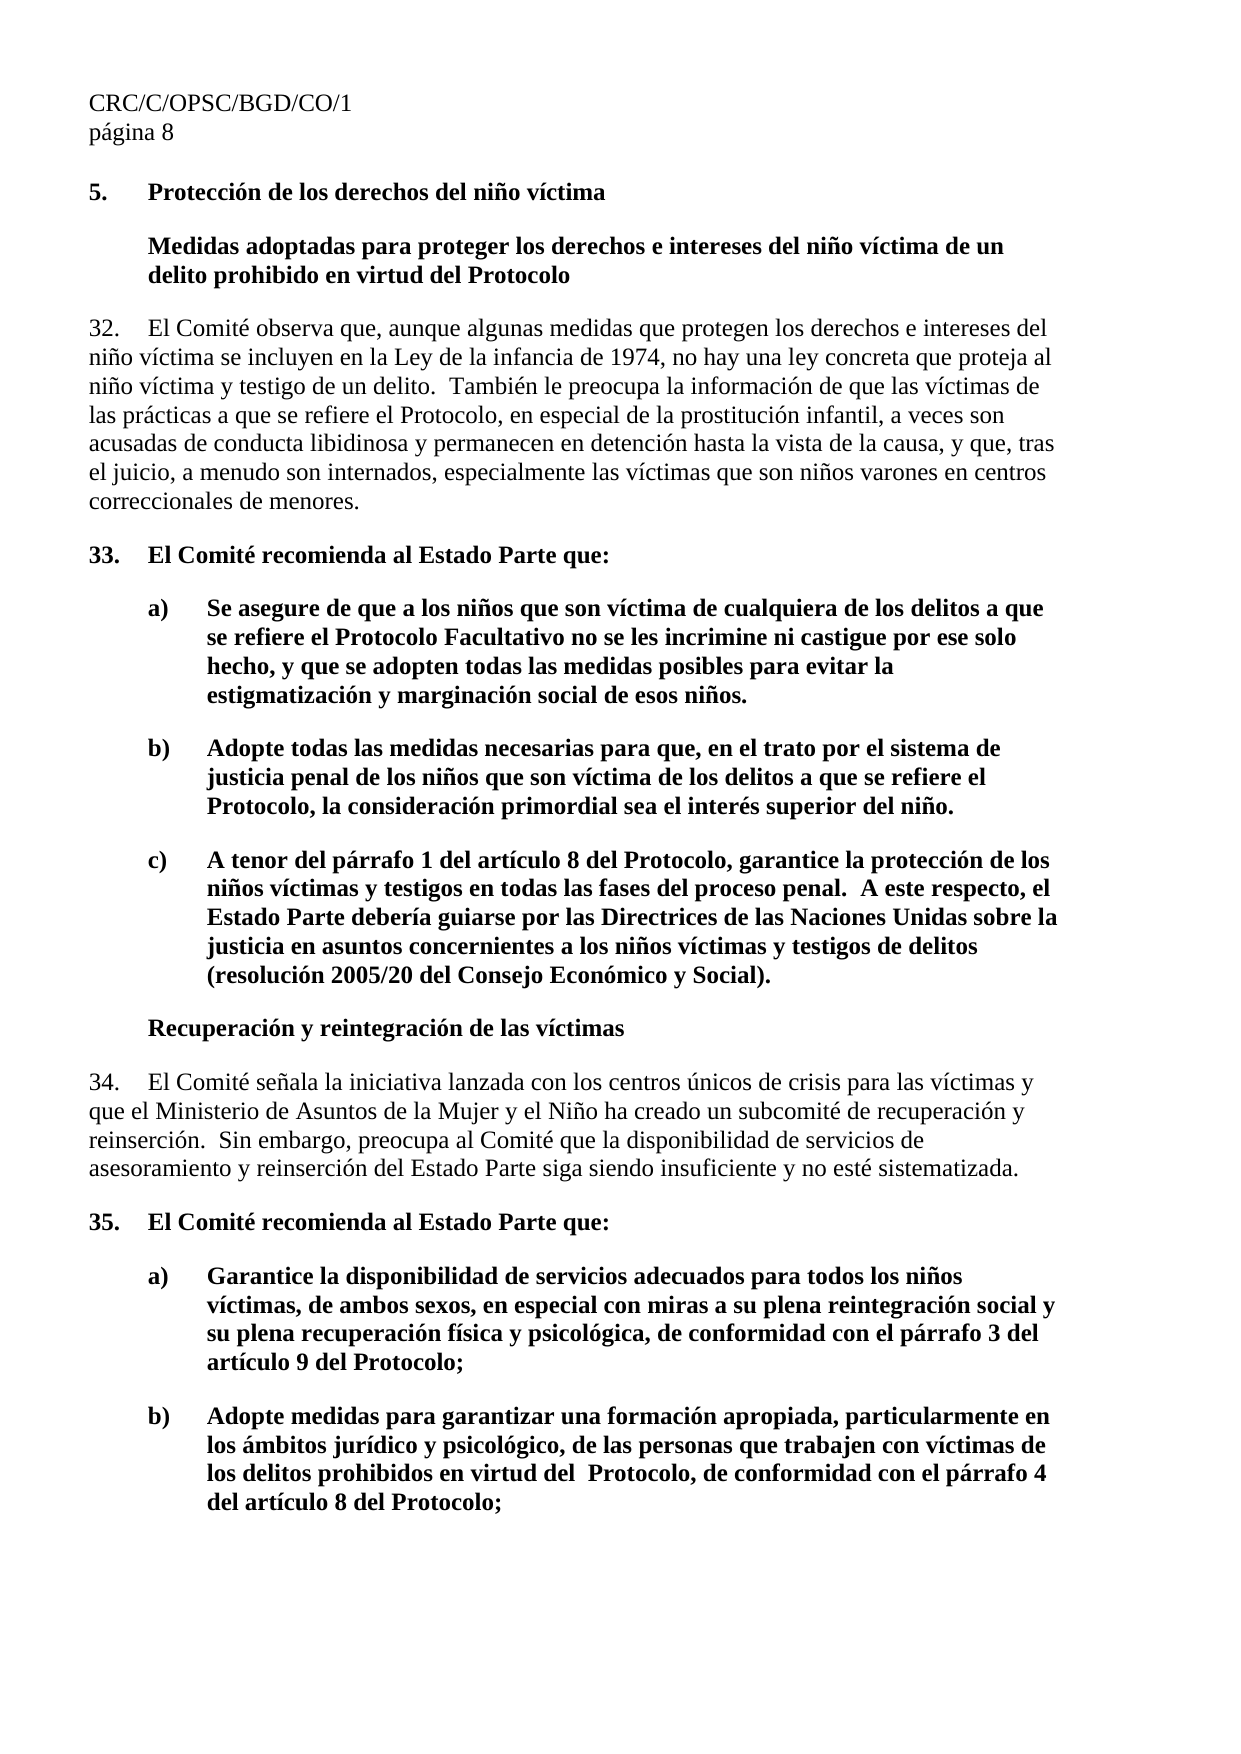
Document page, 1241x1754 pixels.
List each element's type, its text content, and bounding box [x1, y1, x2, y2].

text 5. Protección de los derechos del niño víctima [88, 177, 1063, 206]
text a) Se asegure de que a los niños que son víctima de cualquiera de los delitos a que se refiere el Protocolo Facultativo no se les incrimine ni castigue por ese solo hecho, y que se adopten todas las medidas posibles para evitar la estigmatización y marginación social de esos niños. [148, 593, 1063, 708]
text 34. El Comité señala la iniciativa lanzada con los centros únicos de crisis para las víctimas y que el Ministerio de Asuntos de la Mujer y el Niño ha creado un subcomité de recuperación y reinserción. Sin embargo, preocupa al Comité que la disponibilidad de servicios de asesoramiento y reinserción del Estado Parte siga siendo insuficiente y no esté sistematizada. [88, 1067, 1063, 1182]
text Recuperación y reintegración de las víctimas [148, 1013, 1063, 1042]
text 35. El Comité recomienda al Estado Parte que: [88, 1207, 1063, 1236]
text Medidas adoptadas para proteger los derechos e intereses del niño víctima de un delito prohibido en virtud del Protocolo [148, 231, 1063, 288]
text c) A tenor del párrafo 1 del artículo 8 del Protocolo, garantice la protección de los niños víctimas y testigos en todas las fases del proceso penal. A este respecto, el Estado Parte debería guiarse por las Directrices de las Naciones Unidas sobre la justicia en asuntos concernientes a los niños víctimas y testigos de delitos (resolución 2005/20 del Consejo Económico y Social). [148, 845, 1063, 988]
text 32. El Comité observa que, aunque algunas medidas que protegen los derechos e intereses del niño víctima se incluyen en la Ley de la infancia de 1974, no hay una ley concreta que proteja al niño víctima y testigo de un delito. También le preocupa la información de que las víctimas de las prácticas a que se refiere el Protocolo, en especial de la prostitución infantil, a veces son acusadas de conducta libidinosa y permanecen en detención hasta la vista de la causa, y que, tras el juicio, a menudo son internados, especialmente las víctimas que son niños varones en centros correccionales de menores. [88, 313, 1063, 515]
text 33. El Comité recomienda al Estado Parte que: [88, 540, 1063, 568]
text a) Garantice la disponibilidad de servicios adecuados para todos los niños víctimas, de ambos sexos, en especial con miras a su plena reintegración social y su plena recuperación física y psicológica, de conformidad con el párrafo 3 del artículo 9 del Protocolo; [148, 1261, 1063, 1376]
text b) Adopte todas las medidas necesarias para que, en el trato por el sistema de justicia penal de los niños que son víctima de los delitos a que se refiere el Protocolo, la consideración primordial sea el interés superior del niño. [148, 733, 1063, 820]
text b) Adopte medidas para garantizar una formación apropiada, particularmente en los ámbitos jurídico y psicológico, de las personas que trabajen con víctimas de los delitos prohibidos en virtud del Protocolo, de conformidad con el párrafo 4 del artículo 8 del Protocolo; [148, 1401, 1063, 1516]
